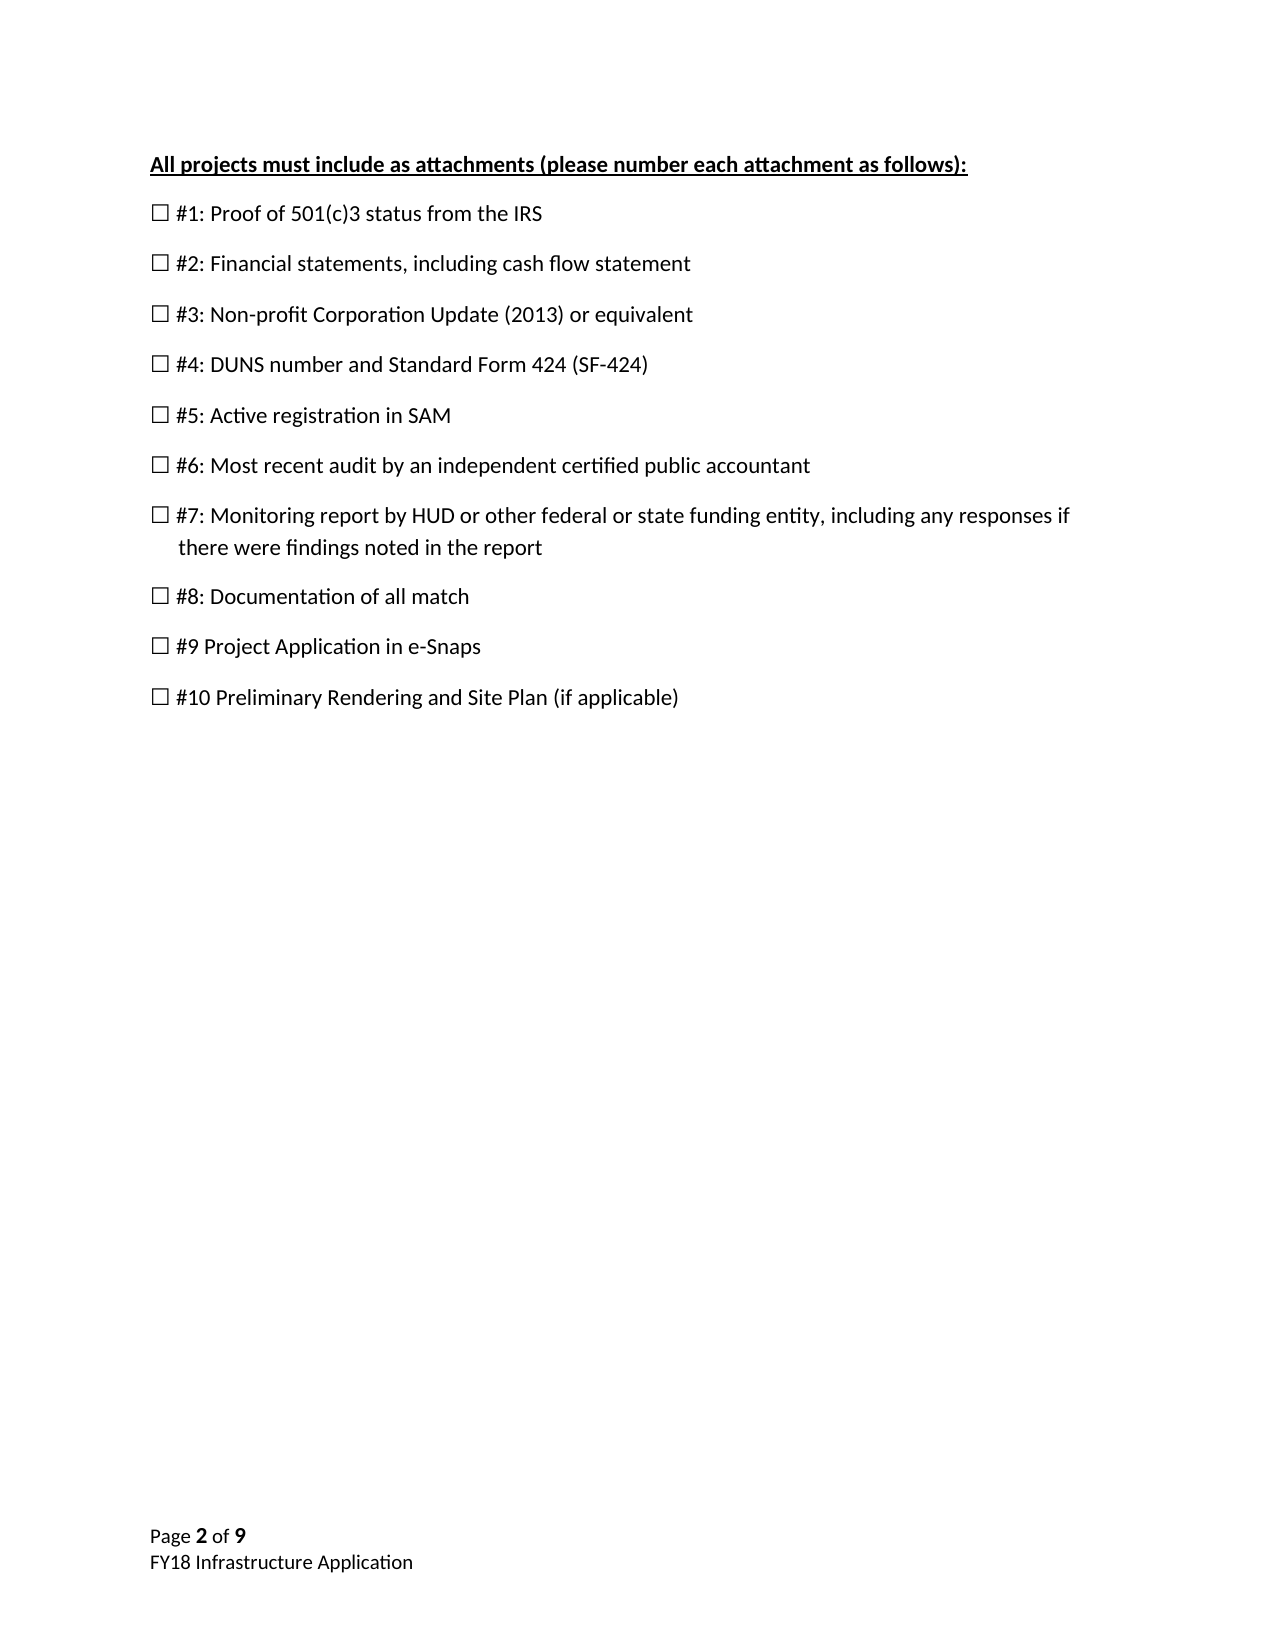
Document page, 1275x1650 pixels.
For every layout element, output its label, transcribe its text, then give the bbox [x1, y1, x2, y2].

text #8: Documentation of all match [150, 580, 1125, 611]
text #6: Most recent audit by an independent certified public accountant [150, 449, 1125, 480]
text All projects must include as attachments (please number each attachment as follows): [150, 150, 1125, 178]
text #3: Non-profit Corporation Update (2013) or equivalent [150, 298, 1125, 329]
text #4: DUNS number and Standard Form 424 (SF-424) [150, 348, 1125, 379]
text #2: Financial statements, including cash flow statement [150, 247, 1125, 278]
text #10 Preliminary Rendering and Site Plan (if applicable) [150, 681, 1125, 712]
text #9 Project Application in e-Snaps [150, 630, 1125, 661]
text #5: Active registration in SAM [150, 398, 1125, 430]
text #7: Monitoring report by HUD or other federal or state funding entity, including any responses if there were findings noted in the report [150, 499, 1125, 561]
text #1: Proof of 501(c)3 status from the IRS [150, 197, 1125, 228]
